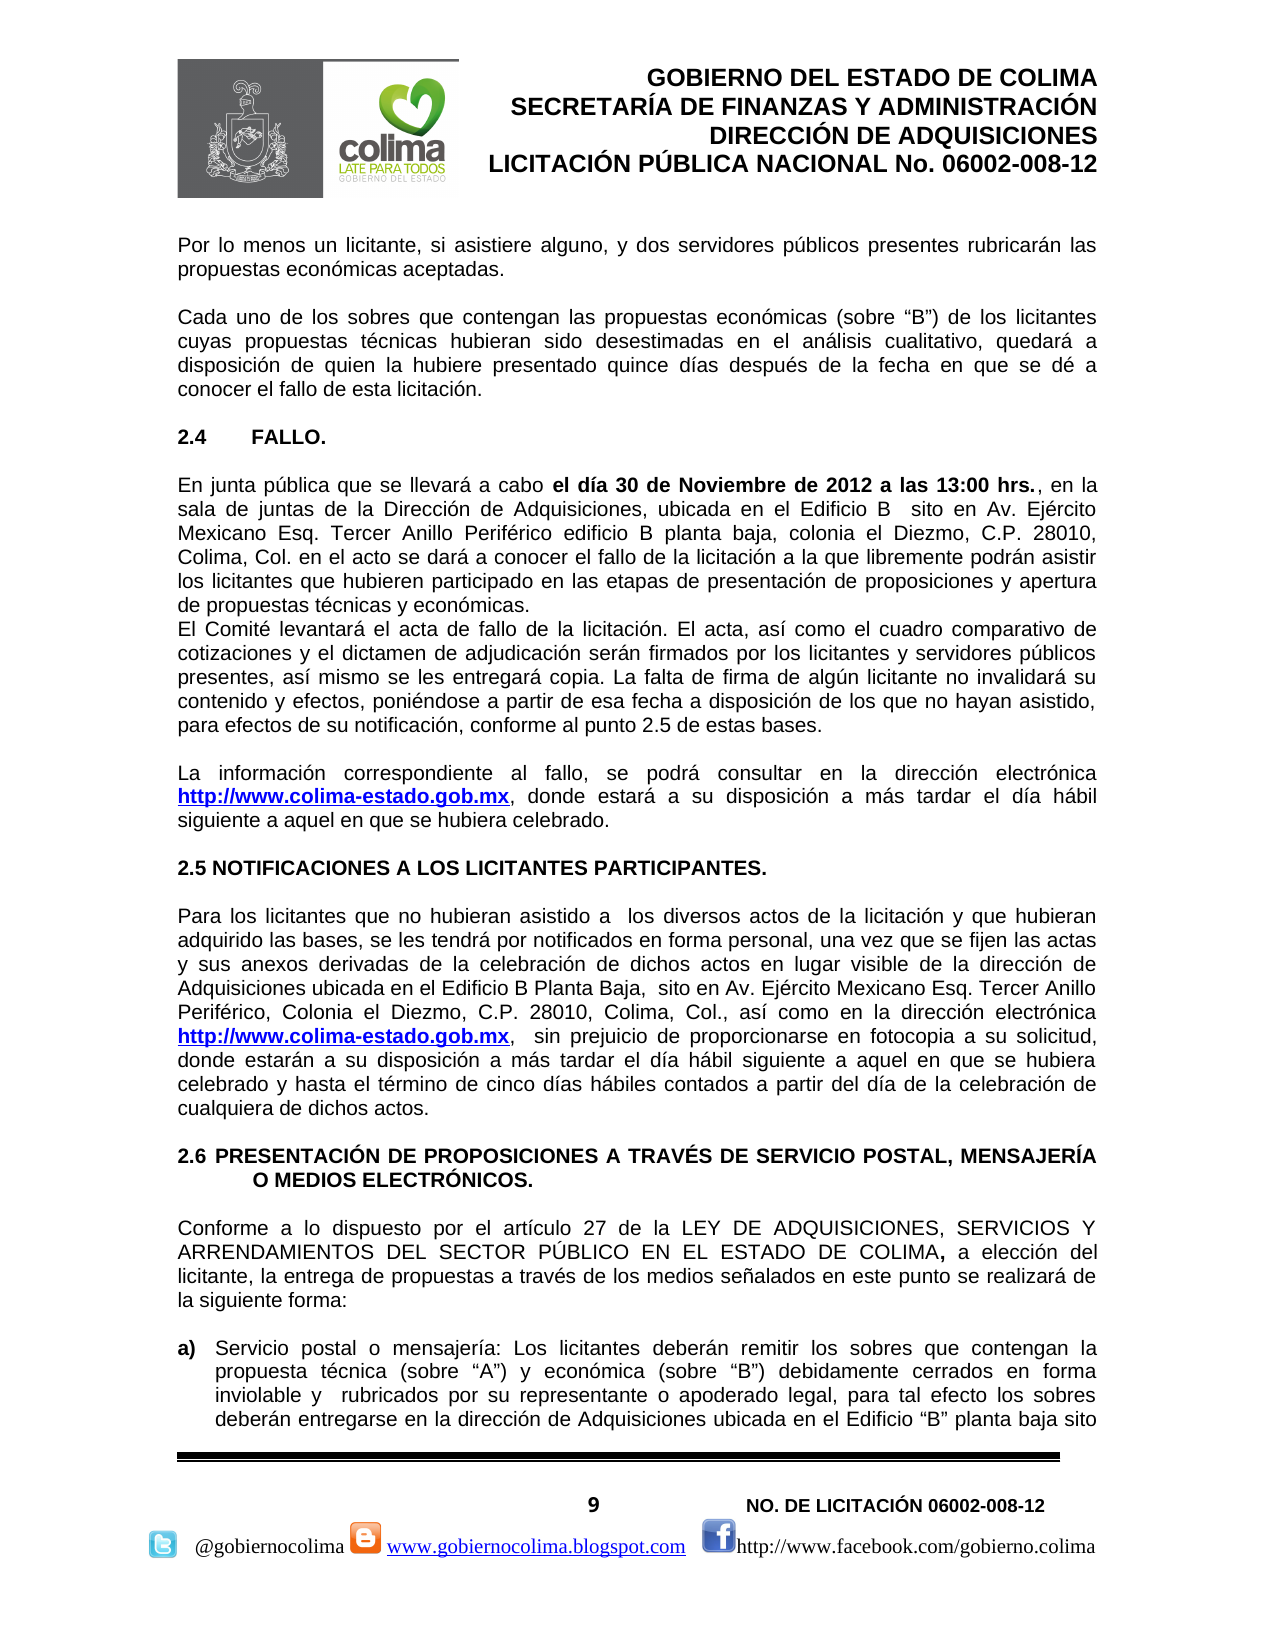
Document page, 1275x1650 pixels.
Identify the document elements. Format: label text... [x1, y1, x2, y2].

text 2.5 NOTIFICACIONES A LOS LICITANTES PARTICIPANTES. [177, 856, 1098, 880]
picture [701, 1518, 737, 1554]
picture [349, 1522, 382, 1554]
text La información correspondiente al fallo, se podrá consultar en la dirección electrónica , donde estará a su disposición a más tardar el día hábil siguiente a aquel en que se hubiera celebrado. [177, 760, 1098, 832]
text 2.4 FALLO. [177, 425, 1098, 449]
text En junta pública que se llevará a cabo el día 30 de Noviembre de 2012 a las 13:00 hrs., en la sala de juntas de la Dirección de Adquisiciones, ubicada en el Edificio B sito en Av. Ejército Mexicano Esq. Tercer Anillo Periférico edificio B planta baja, colonia el Diezmo, C.P. 28010, Colima, Col. en el acto se dará a conocer el fallo de la licitación a la que libremente podrán asistir los licitantes que hubieren participado en las etapas de presentación de proposiciones y apertura de propuestas técnicas y económicas. [177, 473, 1098, 617]
text Cada uno de los sobres que contengan las propuestas económicas (sobre “B”) de los licitantes cuyas propuestas técnicas hubieran sido desestimadas en el análisis cualitativo, quedará a disposición de quien la hubiere presentado quince días después de la fecha en que se dé a conocer el fallo de esta licitación. [177, 305, 1098, 401]
list PRESENTACIÓN DE PROPOSICIONES A TRAVÉS DE SERVICIO POSTAL, MENSAJERÍA O MEDIOS ELECTRÓNICOS. [177, 1144, 1098, 1192]
picture [148, 1530, 178, 1559]
text Conforme a lo dispuesto por el artículo 27 de la LEY DE ADQUISICIONES, SERVICIOS Y ARRENDAMIENTOS DEL SECTOR PÚBLICO EN EL ESTADO DE COLIMA, a elección del licitante, la entrega de propuestas a través de los medios señalados en este punto se realizará de la siguiente forma: [177, 1216, 1098, 1311]
picture [177, 59, 459, 198]
text Por lo menos un licitante, si asistiere alguno, y dos servidores públicos presentes rubricarán las propuestas económicas aceptadas. [177, 233, 1098, 281]
text El Comité levantará el acta de fallo de la licitación. El acta, así como el cuadro comparativo de cotizaciones y el dictamen de adjudicación serán firmados por los licitantes y servidores públicos presentes, así mismo se les entregará copia. La falta de firma de algún licitante no invalidará su contenido y efectos, poniéndose a partir de esa fecha a disposición de los que no hayan asistido, para efectos de su notificación, conforme al punto 2.5 de estas bases. [177, 617, 1098, 736]
text Para los licitantes que no hubieran asistido a los diversos actos de la licitación y que hubieran adquirido las bases, se les tendrá por notificados en forma personal, una vez que se fijen las actas y sus anexos derivadas de la celebración de dichos actos en lugar visible de la dirección de Adquisiciones ubicada en el Edificio B Planta Baja, sito en Av. Ejército Mexicano Esq. Tercer Anillo Periférico, Colonia el Diezmo, C.P. 28010, Colima, Col., así como en la dirección electrónica , sin prejuicio de proporcionarse en fotocopia a su solicitud, donde estarán a su disposición a más tardar el día hábil siguiente a aquel en que se hubiera celebrado y hasta el término de cinco días hábiles contados a partir del día de la celebración de cualquiera de dichos actos. [177, 904, 1098, 1120]
